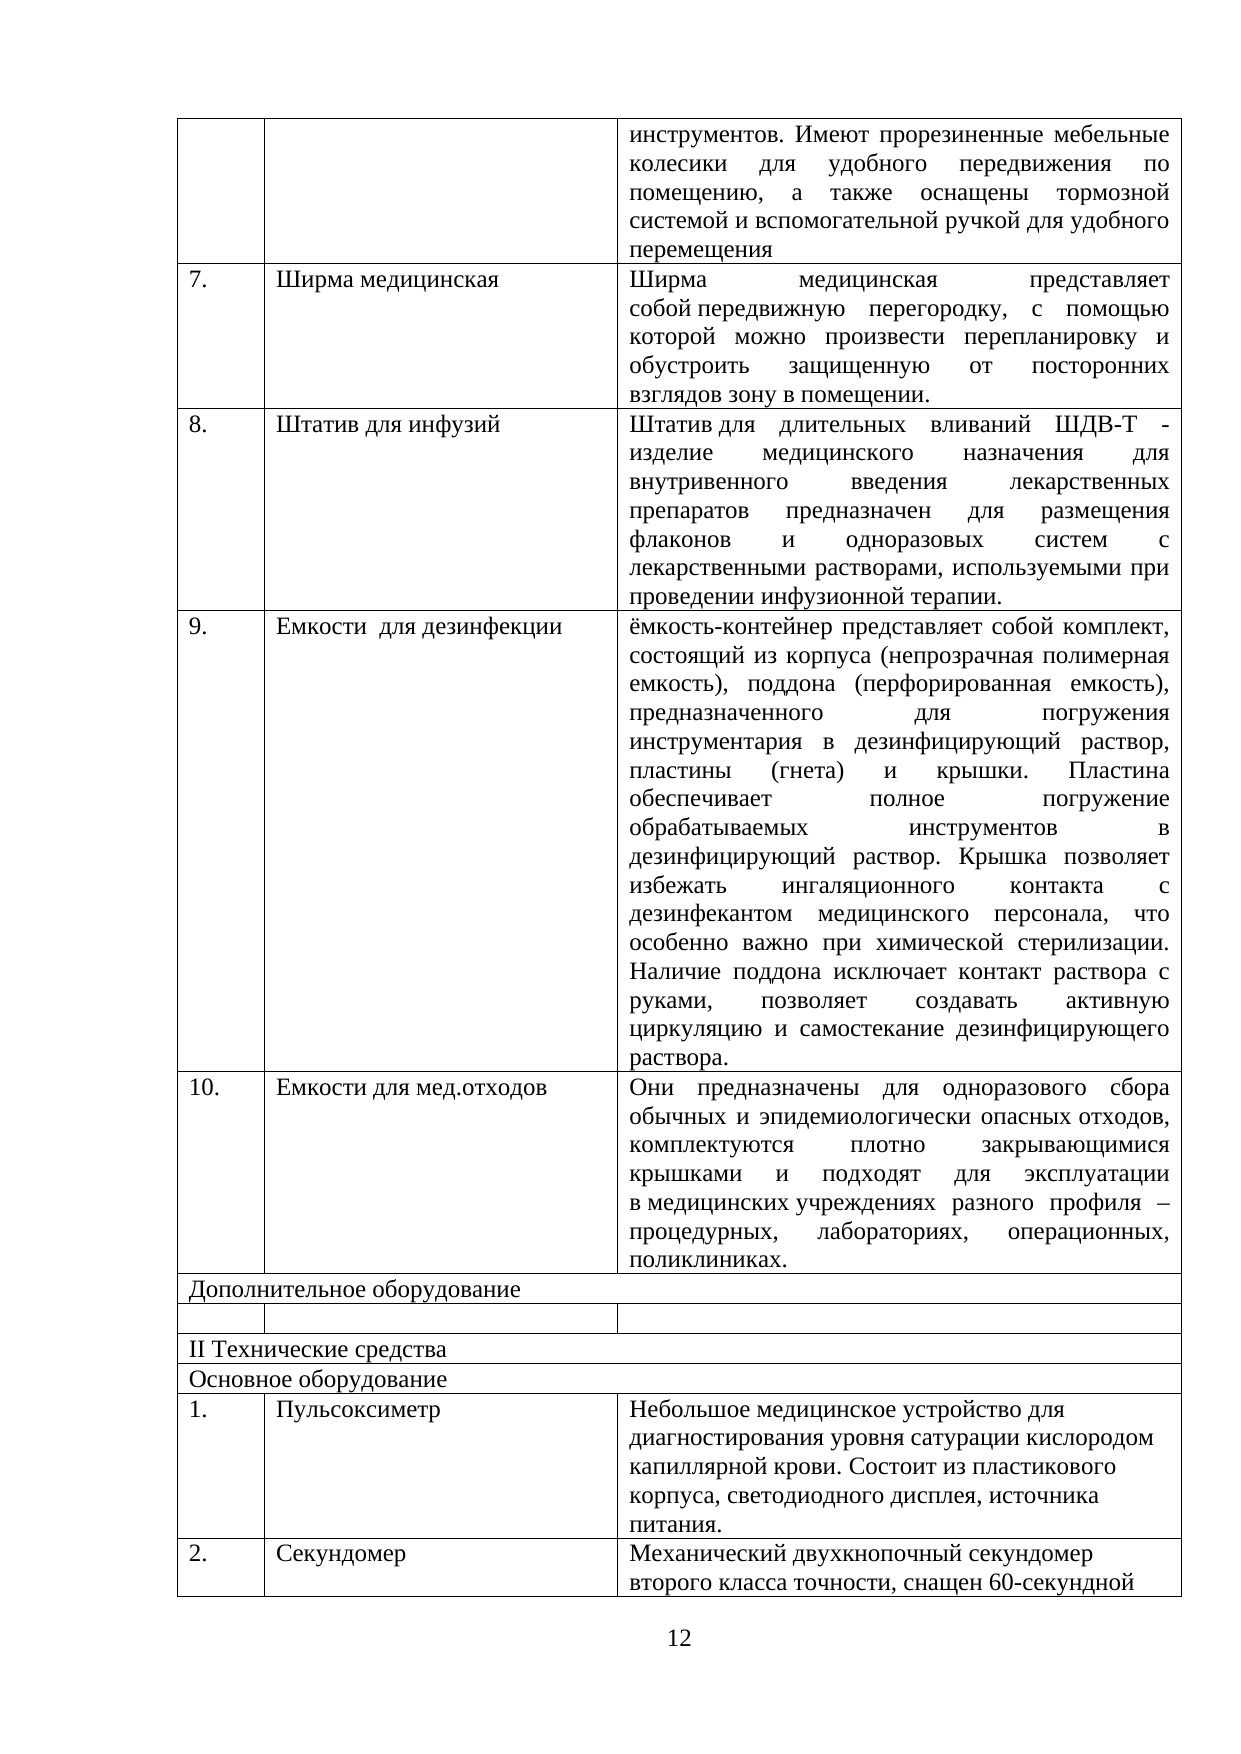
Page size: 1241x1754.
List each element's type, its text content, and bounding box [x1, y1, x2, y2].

table_cell [178, 1304, 264, 1333]
table_cell [265, 1304, 617, 1333]
table_cell [178, 611, 264, 1071]
table_cell Небольшое медицинское устройство для диагностирования уровня сатурации кислородом капиллярной крови. Состоит из пластикового корпуса, светодиодного дисплея, источника питания. [618, 1394, 1181, 1537]
table_cell [178, 409, 264, 610]
table_cell [618, 1304, 1181, 1333]
table_cell Секундомер [265, 1539, 617, 1596]
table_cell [265, 119, 617, 263]
table_cell Ширма медицинская представляет собой передвижную перегородку, с помощью которой можно произвести перепланировку и обустроить защищенную от посторонних взглядов зону в помещении. [618, 264, 1181, 408]
table_cell [178, 1072, 264, 1273]
table_cell Штатив для инфузий [265, 409, 617, 610]
table_cell [178, 264, 264, 408]
table_cell Ширма медицинская [265, 264, 617, 408]
table_cell [178, 1539, 264, 1596]
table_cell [618, 1539, 1181, 1596]
table_cell Основное оборудование [178, 1364, 1181, 1393]
table_cell Штатив для длительных вливаний ШДВ-Т - изделие медицинского назначения для внутривенного введения лекарственных препаратов предназначен для размещения флаконов и одноразовых систем с лекарственными растворами, используемыми при проведении инфузионной терапии. [618, 409, 1181, 610]
table_cell [178, 1394, 264, 1537]
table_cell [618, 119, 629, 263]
table_cell Они предназначены для одноразового сбора обычных и эпидемиологически опасных отходов, комплектуются плотно закрывающимися крышками и подходят для эксплуатации в медицинских учреждениях разного профиля – процедурных, лабораториях, операционных, поликлиниках. [618, 1072, 1181, 1273]
table_cell [178, 119, 264, 263]
table_cell Емкости для дезинфекции [265, 611, 617, 1071]
table_cell II Технические средства [178, 1334, 1181, 1363]
table_cell ёмкость-контейнер представляет собой комплект, состоящий из корпуса (непрозрачная полимерная емкость), поддона (перфорированная емкость), предназначенного для погружения инструментария в дезинфицирующий раствор, пластины (гнета) и крышки. Пластина обеспечивает полное погружение обрабатываемых инструментов в дезинфицирующий раствор. Крышка позволяет избежать ингаляционного контакта с дезинфекантом медицинского персонала, что особенно важно при химической стерилизации. Наличие поддона исключает контакт раствора с руками, позволяет создавать активную циркуляцию и самостекание дезинфицирующего раствора. [618, 611, 1181, 1071]
table_cell Емкости для мед.отходов [265, 1072, 617, 1273]
table_cell Дополнительное оборудование [178, 1274, 1181, 1303]
table_cell Пульсоксиметр [265, 1394, 617, 1537]
